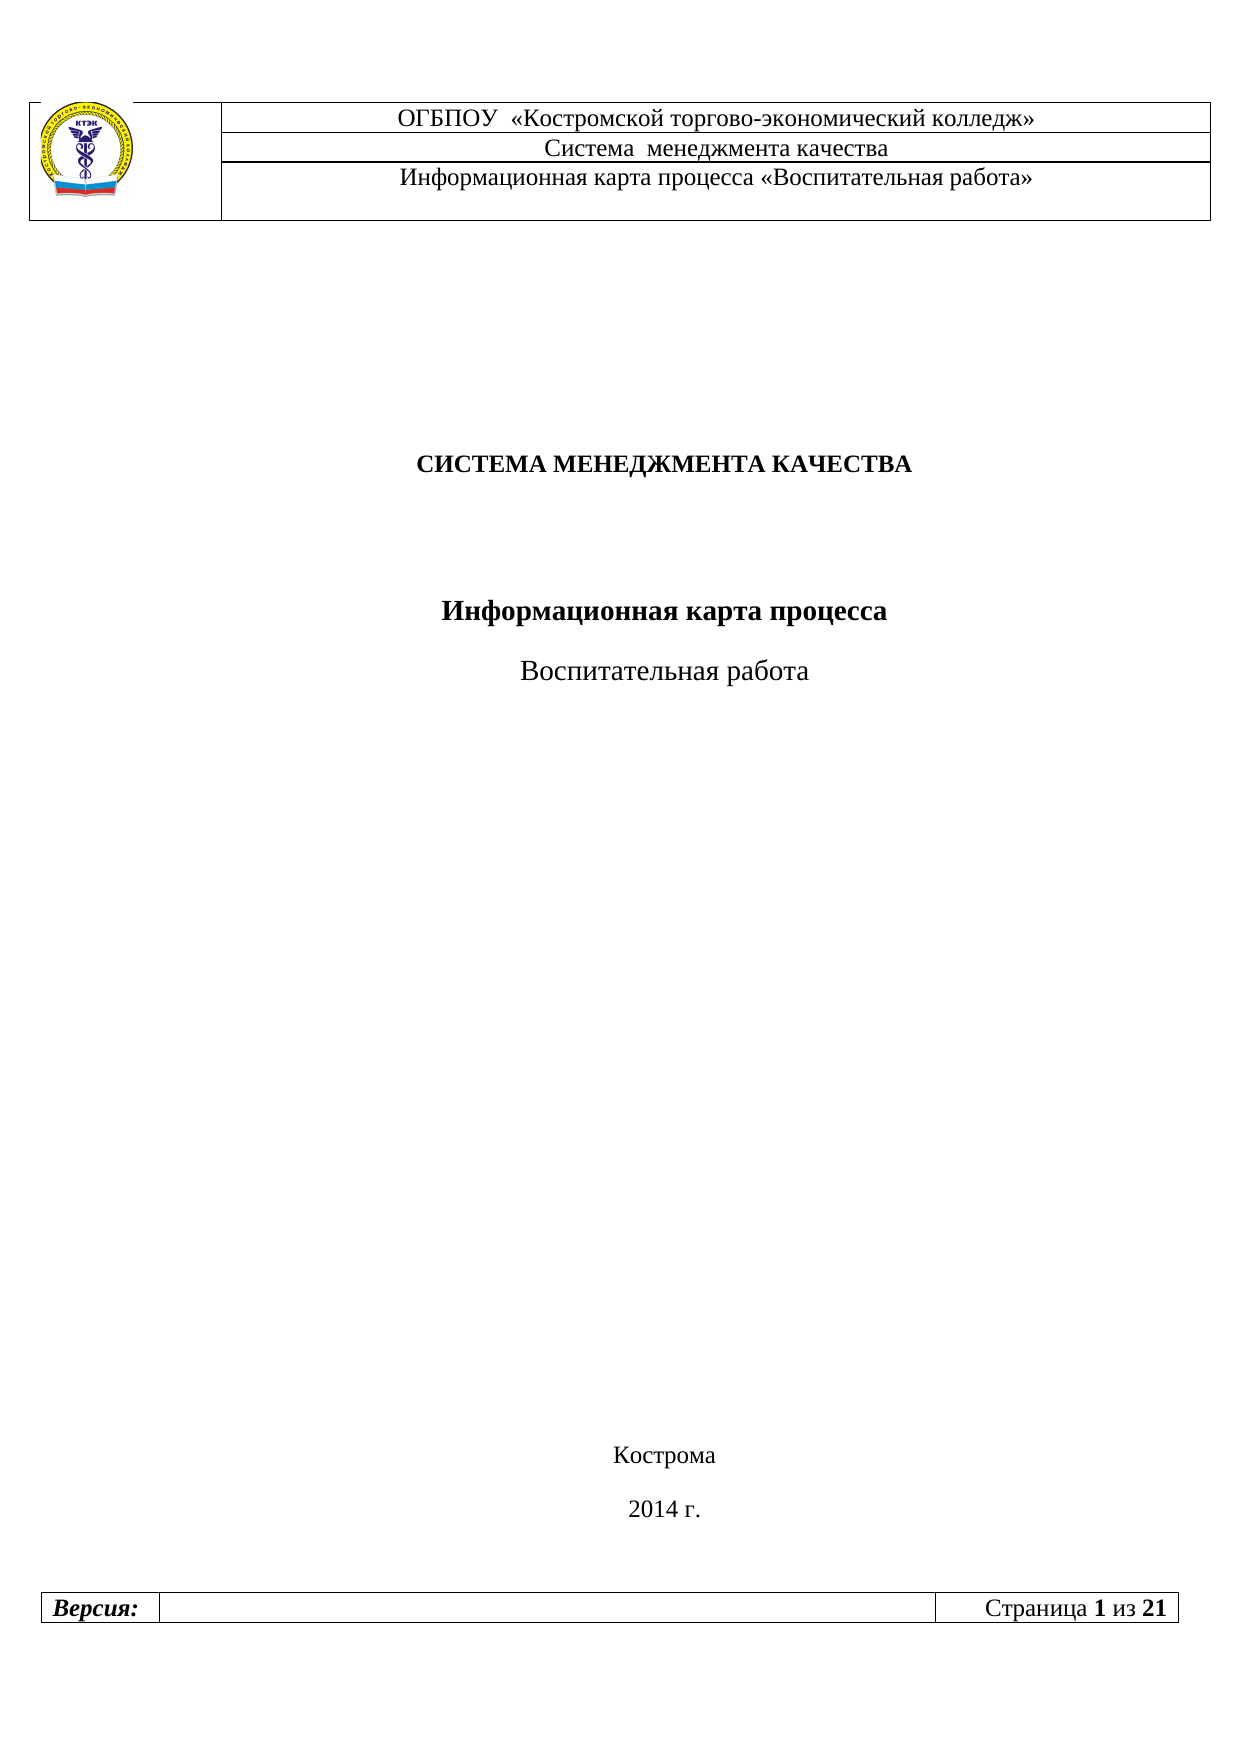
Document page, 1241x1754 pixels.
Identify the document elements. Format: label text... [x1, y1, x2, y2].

text Кострома [177, 1440, 1152, 1469]
text 2014 г. [177, 1494, 1152, 1523]
text Информационная карта процесса [177, 593, 1152, 627]
text Воспитательная работа [177, 653, 1152, 686]
text СИСТЕМА МЕНЕДЖМЕНТА КАЧЕСТВА [177, 449, 1152, 478]
picture [40, 102, 133, 197]
